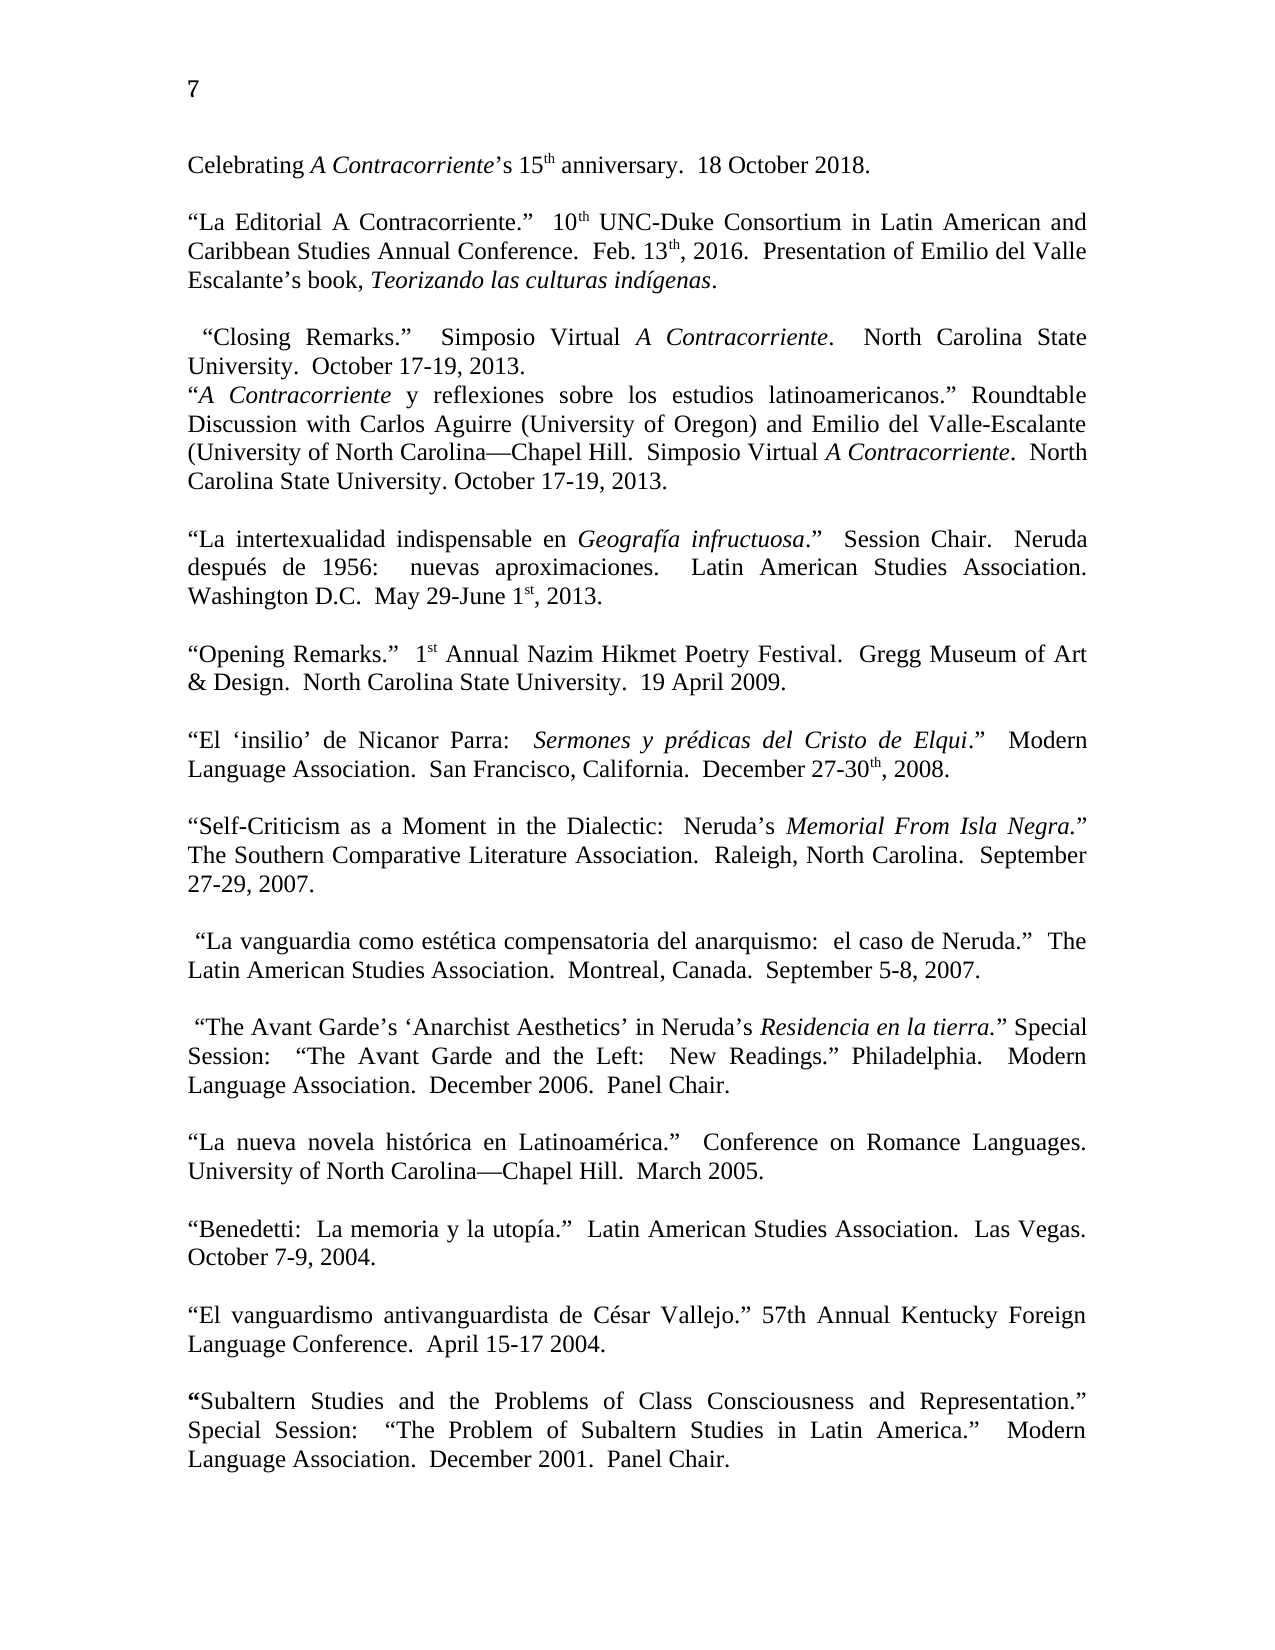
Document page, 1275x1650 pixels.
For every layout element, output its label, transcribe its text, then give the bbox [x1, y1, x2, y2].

text “La vanguardia como estética compensatoria del anarquismo: el caso de Neruda.” The Latin American Studies Association. Montreal, Canada. September 5-8, 2007. [187, 926, 1087, 984]
text “Self-Criticism as a Moment in the Dialectic: Neruda’s Memorial From Isla Negra.” The Southern Comparative Literature Association. Raleigh, North Carolina. September 27-29, 2007. [187, 811, 1087, 897]
text “Opening Remarks.” 1st Annual Nazim Hikmet Poetry Festival. Gregg Museum of Art & Design. North Carolina State University. 19 April 2009. [187, 639, 1087, 696]
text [187, 150, 1087, 179]
text “Benedetti: La memoria y la utopía.” Latin American Studies Association. Las Vegas. October 7-9, 2004. [187, 1214, 1087, 1271]
text “El ‘insilio’ de Nicanor Parra: Sermones y prédicas del Cristo de Elqui.” Modern Language Association. San Francisco, California. December 27-30th, 2008. [187, 725, 1087, 782]
text “La Editorial A Contracorriente.” 10th UNC-Duke Consortium in Latin American and Caribbean Studies Annual Conference. Feb. 13th, 2016. Presentation of Emilio del Valle Escalante’s book, Teorizando las culturas indígenas. [187, 207, 1087, 294]
text “The Avant Garde’s ‘Anarchist Aesthetics’ in Neruda’s Residencia en la tierra.” Special Session: “The Avant Garde and the Left: New Readings.” Philadelphia. Modern Language Association. December 2006. Panel Chair. [187, 1012, 1087, 1099]
text “Closing Remarks.” Simposio Virtual A Contracorriente. North Carolina State University. October 17-19, 2013. [187, 322, 1087, 380]
text “A Contracorriente y reflexiones sobre los estudios latinoamericanos.” Roundtable Discussion with Carlos Aguirre (University of Oregon) and Emilio del Valle-Escalante (University of North Carolina—Chapel Hill. Simposio Virtual A Contracorriente. North Carolina State University. October 17-19, 2013. [187, 380, 1087, 495]
text “La nueva novela histórica en Latinoamérica.” Conference on Romance Languages. University of North Carolina—Chapel Hill. March 2005. [187, 1127, 1087, 1185]
text “La intertexualidad indispensable en Geografía infructuosa.” Session Chair. Neruda después de 1956: nuevas aproximaciones. Latin American Studies Association. Washington D.C. May 29-June 1st, 2013. [187, 524, 1087, 610]
text “Subaltern Studies and the Problems of Class Consciousness and Representation.” Special Session: “The Problem of Subaltern Studies in Latin America.” Modern Language Association. December 2001. Panel Chair. [187, 1386, 1087, 1472]
text “El vanguardismo antivanguardista de César Vallejo.” 57th Annual Kentucky Foreign Language Conference. April 15-17 2004. [187, 1300, 1087, 1357]
